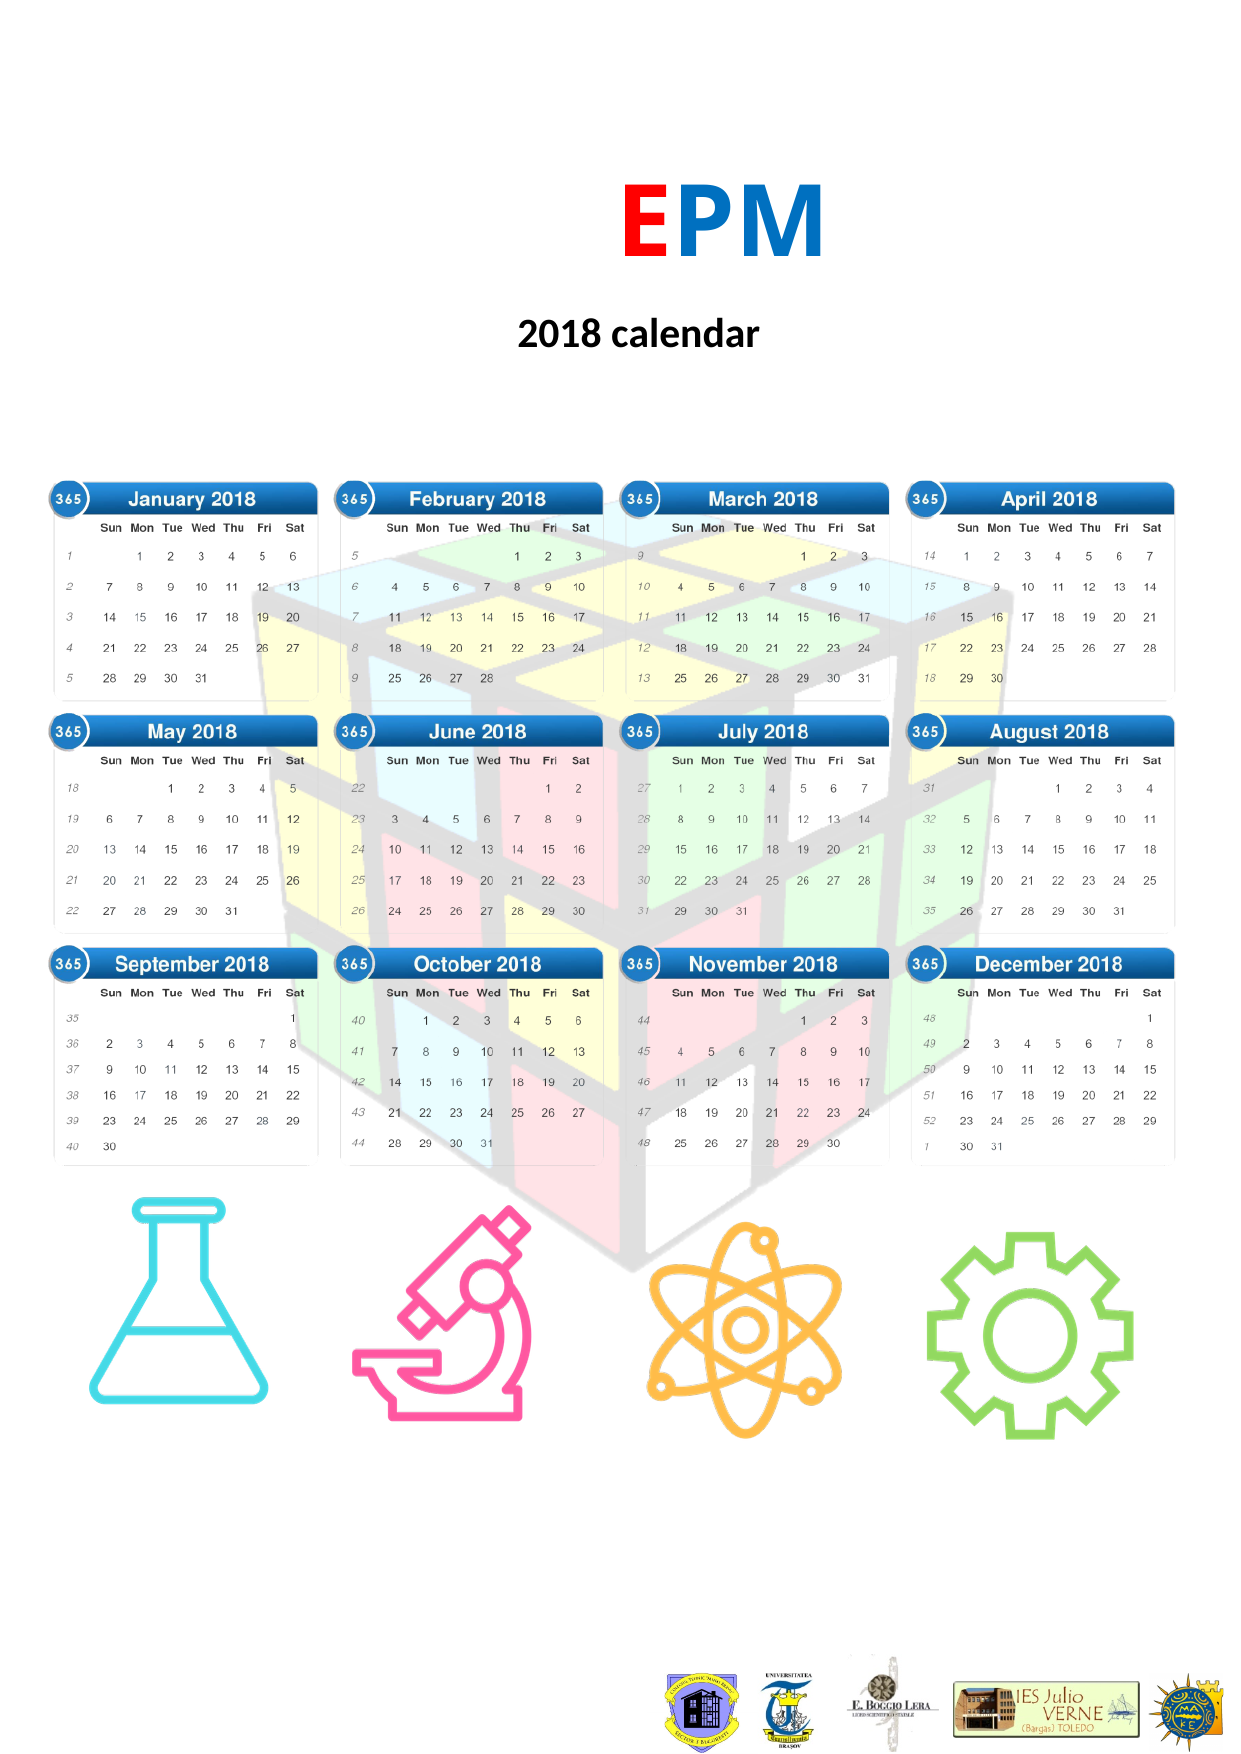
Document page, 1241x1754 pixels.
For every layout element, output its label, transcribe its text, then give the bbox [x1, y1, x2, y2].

picture [846, 1654, 939, 1752]
picture [636, 1209, 847, 1452]
picture [329, 1192, 544, 1435]
picture [12, 459, 1224, 1418]
picture [1148, 1673, 1224, 1752]
text 2018 calendar [187, 307, 1053, 357]
text EPM [187, 150, 1053, 286]
picture [646, 1667, 822, 1754]
picture [917, 1209, 1149, 1452]
picture [953, 1681, 1140, 1738]
